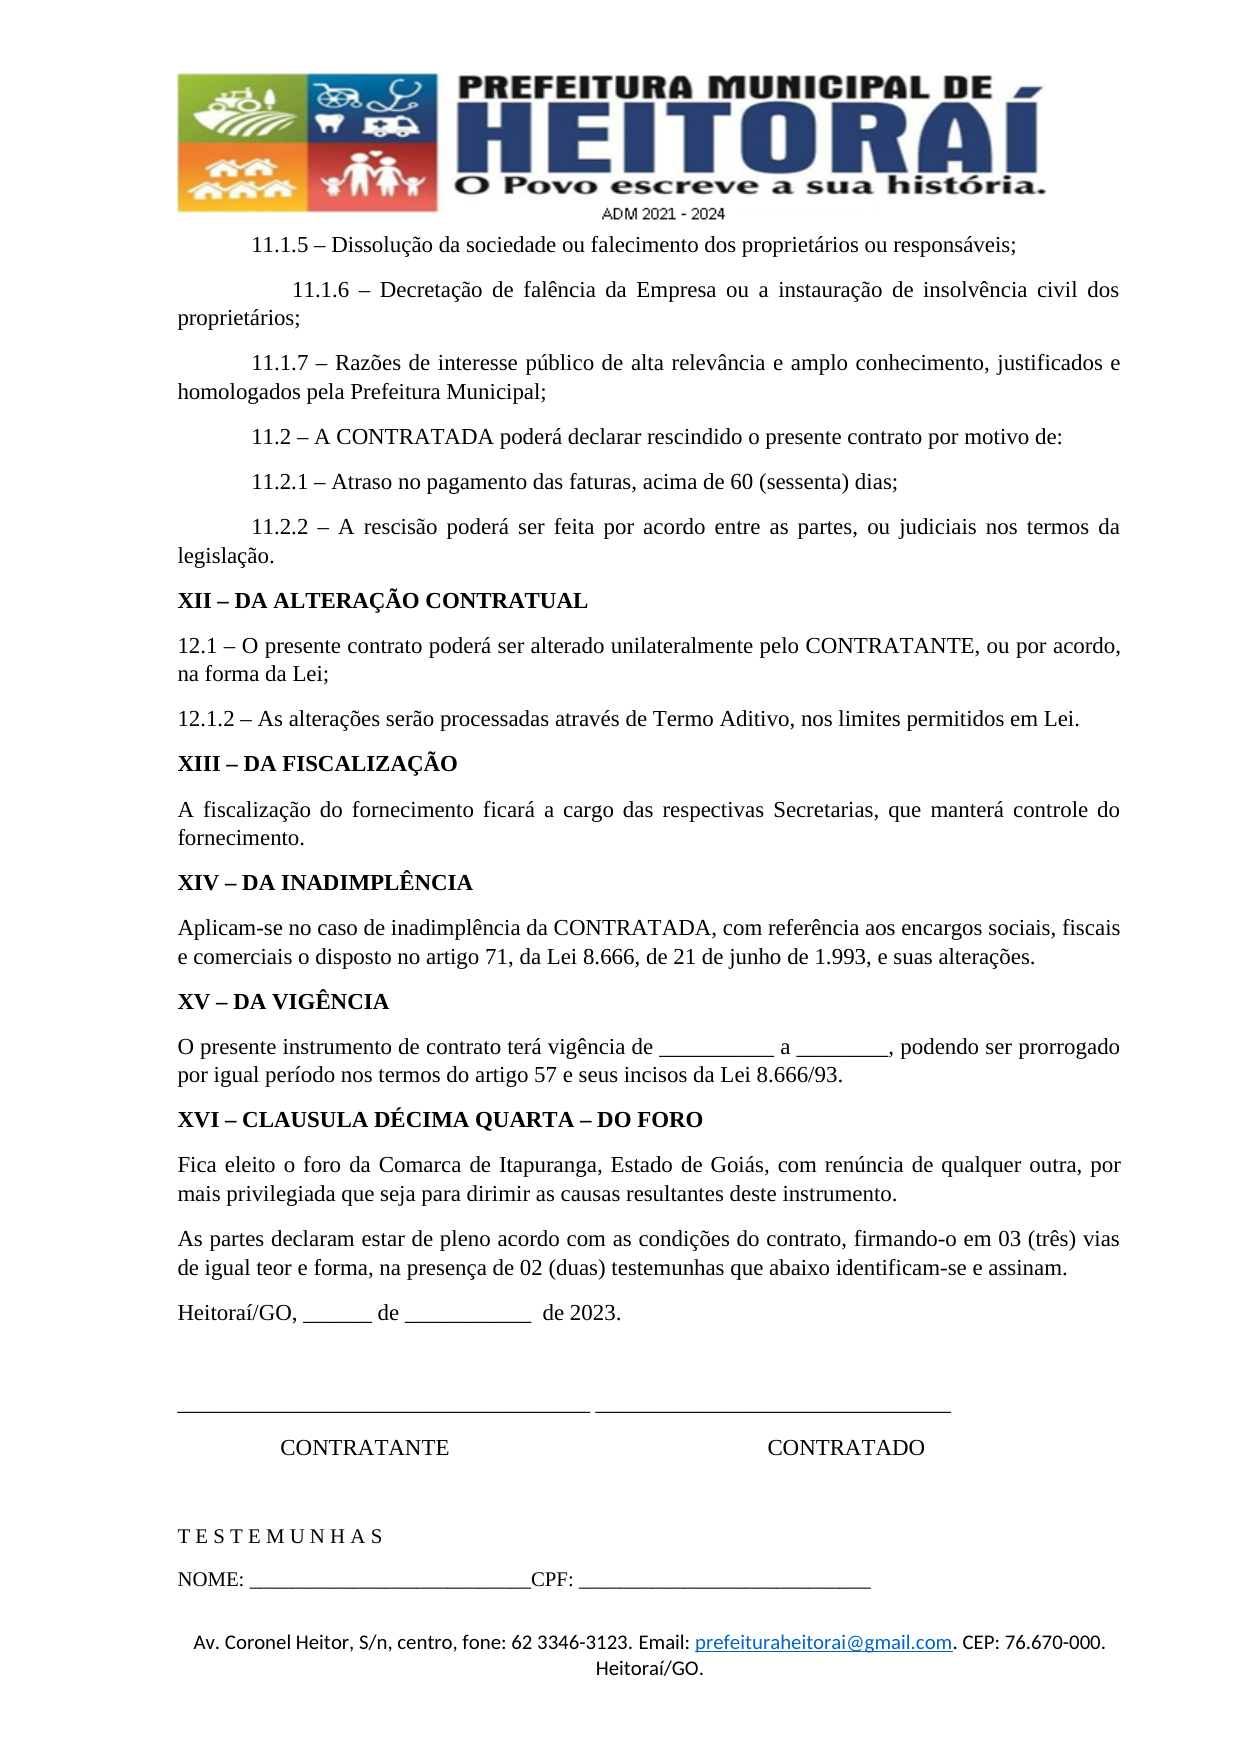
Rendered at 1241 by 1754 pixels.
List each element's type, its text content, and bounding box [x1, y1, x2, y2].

text XVI – CLAUSULA DÉCIMA QUARTA – DO FORO [177, 1106, 1122, 1133]
text 11.2 – A CONTRATADA poderá declarar rescindido o presente contrato por motivo de: [177, 423, 1122, 449]
text XIV – DA INADIMPLÊNCIA [177, 869, 1122, 896]
text 11.2.1 – Atraso no pagamento das faturas, acima de 60 (sessenta) dias; [177, 468, 1122, 494]
text XII – DA ALTERAÇÃO CONTRATUAL [177, 587, 1122, 613]
text O presente instrumento de contrato terá vigência de __________ a ________, podendo ser prorrogado por igual período nos termos do artigo 57 e seus incisos da Lei 8.666/93. [177, 1033, 1122, 1088]
text ____________________________________ _______________________________ [177, 1389, 1122, 1415]
text XIII – DA FISCALIZAÇÃO [177, 751, 1122, 777]
text As partes declaram estar de pleno acordo com as condições do contrato, firmando-o em 03 (três) vias de igual teor e forma, na presença de 02 (duas) testemunhas que abaixo identificam-se e assinam. [177, 1225, 1122, 1280]
text Fica eleito o foro da Comarca de Itapuranga, Estado de Goiás, com renúncia de qualquer outra, por mais privilegiada que seja para dirimir as causas resultantes deste instrumento. [177, 1152, 1122, 1206]
text 11.1.5 – Dissolução da sociedade ou falecimento dos proprietários ou responsáveis; [177, 231, 1122, 257]
text A fiscalização do fornecimento ficará a cargo das respectivas Secretarias, que manterá controle do fornecimento. [177, 796, 1122, 850]
text 11.1.6 – Decretação de falência da Empresa ou a instauração de insolvência civil dos proprietários; [177, 276, 1122, 331]
text Aplicam-se no caso de inadimplência da CONTRATADA, com referência aos encargos sociais, fiscais e comerciais o disposto no artigo 71, da Lei 8.666, de 21 de junho de 1.993, e suas alterações. [177, 914, 1122, 969]
text NOME: ___________________________CPF: ____________________________ [177, 1567, 1122, 1591]
text XV – DA VIGÊNCIA [177, 988, 1122, 1014]
picture [177, 73, 1063, 231]
text CONTRATANTE CONTRATADO [177, 1434, 1122, 1460]
text Heitoraí/GO, ______ de ___________ de 2023. [177, 1299, 1122, 1325]
text T E S T E M U N H A S [177, 1524, 1122, 1548]
text 12.1.2 – As alterações serão processadas através de Termo Aditivo, nos limites permitidos em Lei. [177, 705, 1122, 732]
text 12.1 – O presente contrato poderá ser alterado unilateralmente pelo CONTRATANTE, ou por acordo, na forma da Lei; [177, 632, 1122, 687]
text 11.2.2 – A rescisão poderá ser feita por acordo entre as partes, ou judiciais nos termos da legislação. [177, 513, 1122, 568]
text 11.1.7 – Razões de interesse público de alta relevância e amplo conhecimento, justificados e homologados pela Prefeitura Municipal; [177, 349, 1122, 404]
